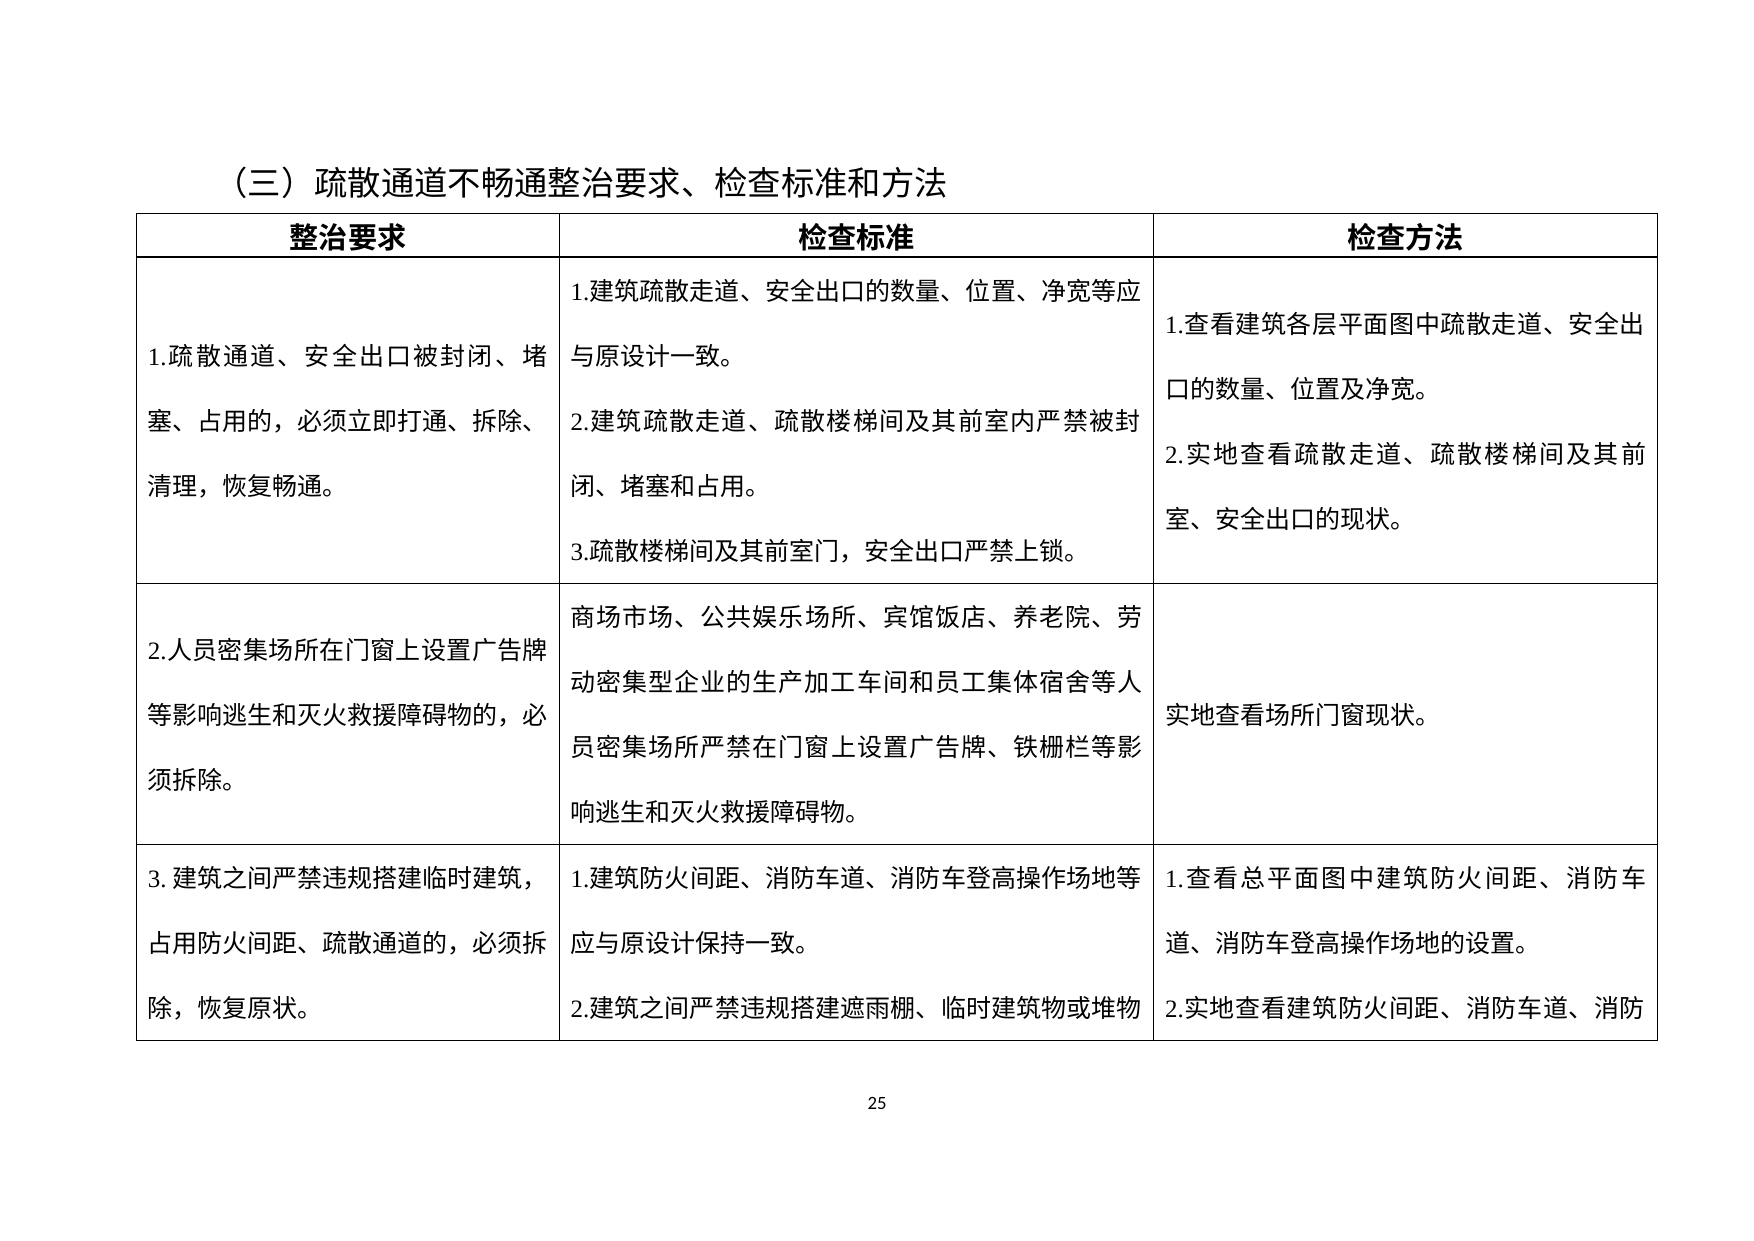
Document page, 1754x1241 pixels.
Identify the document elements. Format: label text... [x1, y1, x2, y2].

table_cell 2.人员密集场所在门窗上设置广告牌等影响逃生和灭火救援障碍物的，必须拆除。 [137, 584, 559, 843]
table_header 整治要求 [137, 214, 559, 256]
table_cell 1.疏散通道、安全出口被封闭、堵塞、占用的，必须立即打通、拆除、清理，恢复畅通。 [137, 258, 559, 582]
table_header 检查方法 [1154, 214, 1657, 256]
text （三）疏散通道不畅通整治要求、检查标准和方法 [148, 148, 1606, 213]
table_header 检查标准 [560, 214, 1153, 256]
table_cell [1154, 845, 1657, 1039]
table_cell 1.建筑疏散走道、安全出口的数量、位置、净宽等应与原设计一致。 2.建筑疏散走道、疏散楼梯间及其前室内严禁被封闭、堵塞和占用。 3.疏散楼梯间及其前室门，安全出口严禁上锁。 [560, 258, 1153, 582]
table_cell 商场市场、公共娱乐场所、宾馆饭店、养老院、劳动密集型企业的生产加工车间和员工集体宿舍等人员密集场所严禁在门窗上设置广告牌、铁栅栏等影响逃生和灭火救援障碍物。 [560, 584, 1153, 843]
table_cell 实地查看场所门窗现状。 [1154, 584, 1657, 843]
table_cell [137, 845, 559, 1039]
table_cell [560, 845, 1153, 1039]
table_cell 1.查看建筑各层平面图中疏散走道、安全出口的数量、位置及净宽。 2.实地查看疏散走道、疏散楼梯间及其前室、安全出口的现状。 [1154, 258, 1657, 582]
